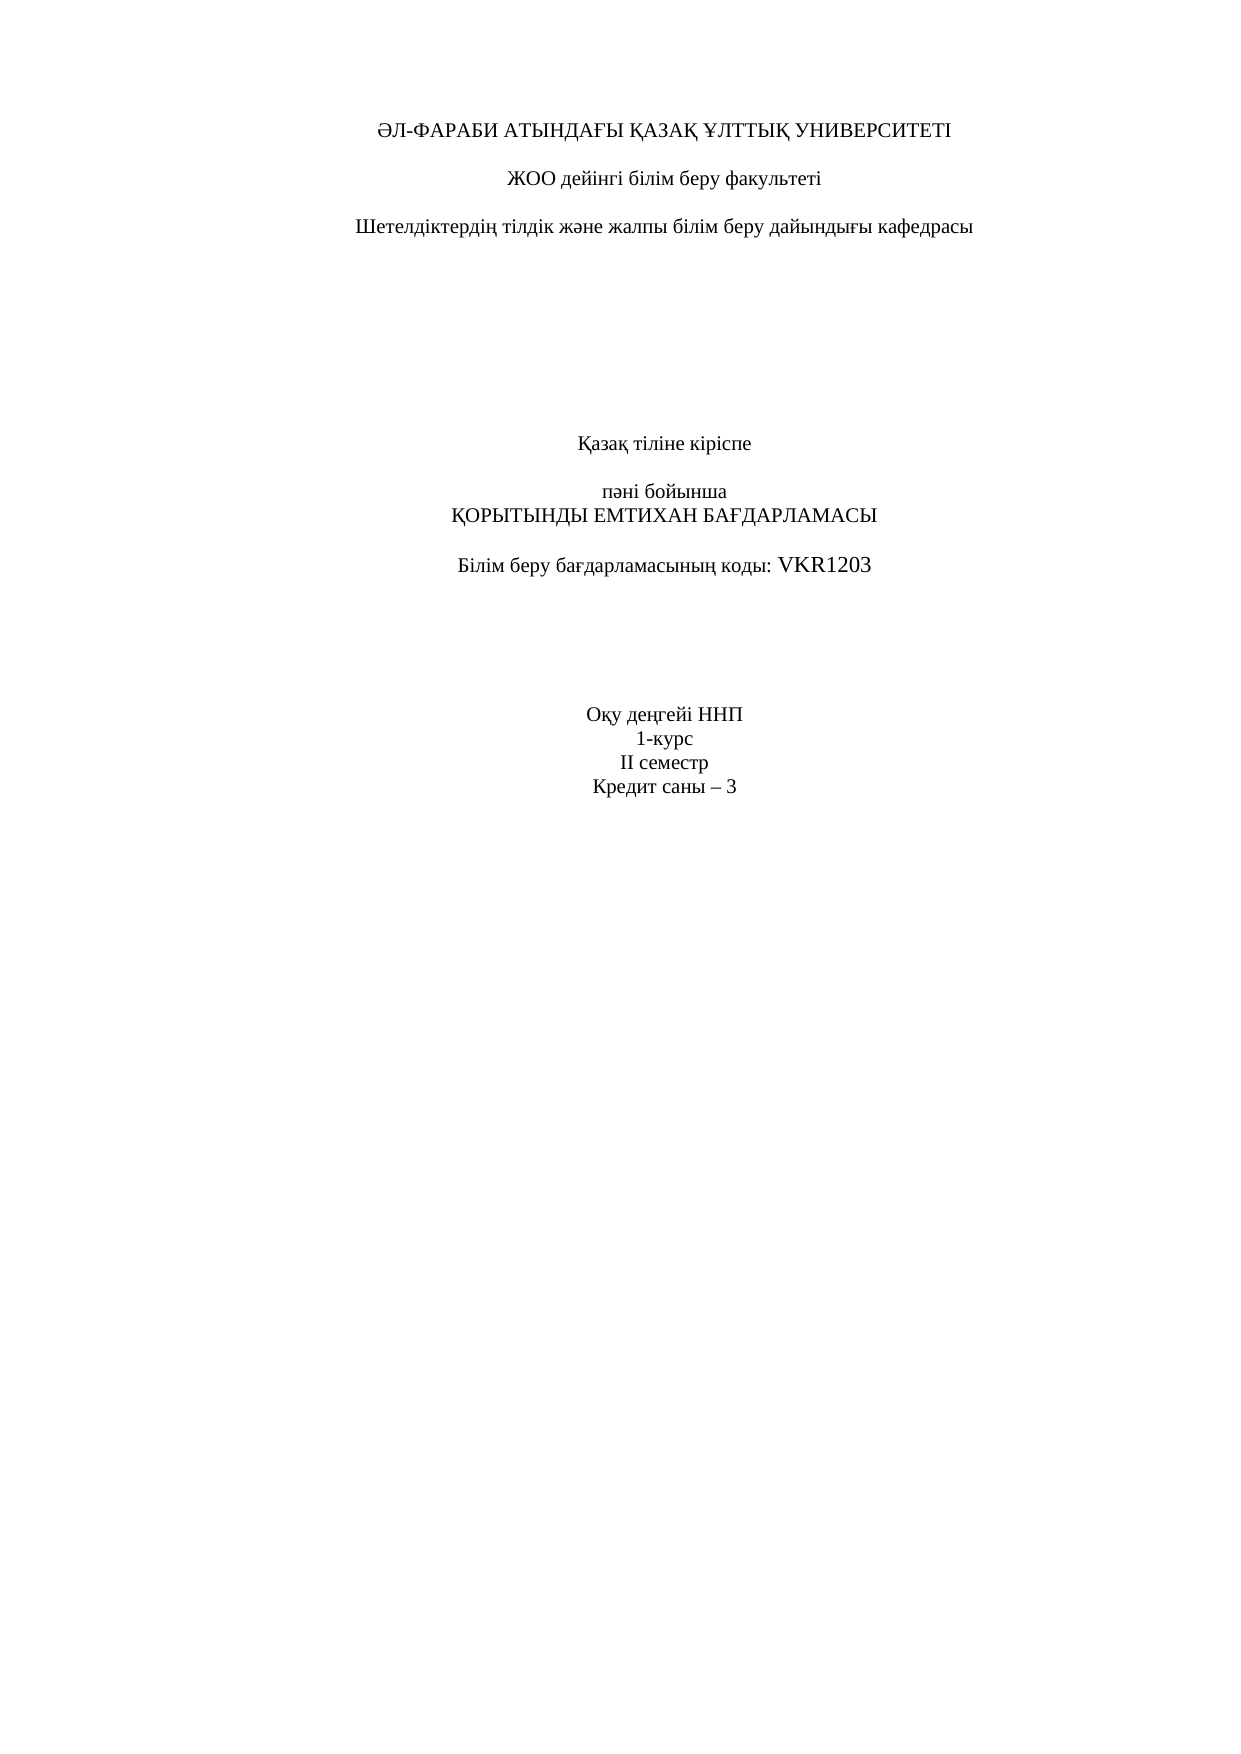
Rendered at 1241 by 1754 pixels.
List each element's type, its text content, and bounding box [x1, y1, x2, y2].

text Шетелдіктердің тілдік және жалпы білім беру дайындығы кафедрасы [177, 214, 1152, 238]
text ІІ семестр [177, 750, 1152, 774]
text ҚОРЫТЫНДЫ ЕМТИХАН БАҒДАРЛАМАСЫ [177, 503, 1152, 527]
text ЖОО дейінгі білім беру факультеті [177, 166, 1152, 190]
text Кредит саны – 3 [177, 774, 1152, 798]
text Оқу деңгейі ННП [177, 702, 1152, 726]
text 1-курс [177, 726, 1152, 750]
text ӘЛ-ФАРАБИ АТЫНДАҒЫ ҚАЗАҚ ҰЛТТЫҚ УНИВЕРСИТЕТІ [177, 118, 1152, 142]
text Қазақ тіліне кіріспе [177, 431, 1152, 455]
text пәні бойынша [177, 479, 1152, 503]
text Білім беру бағдарламасының коды: VKR1203 [177, 551, 1152, 578]
